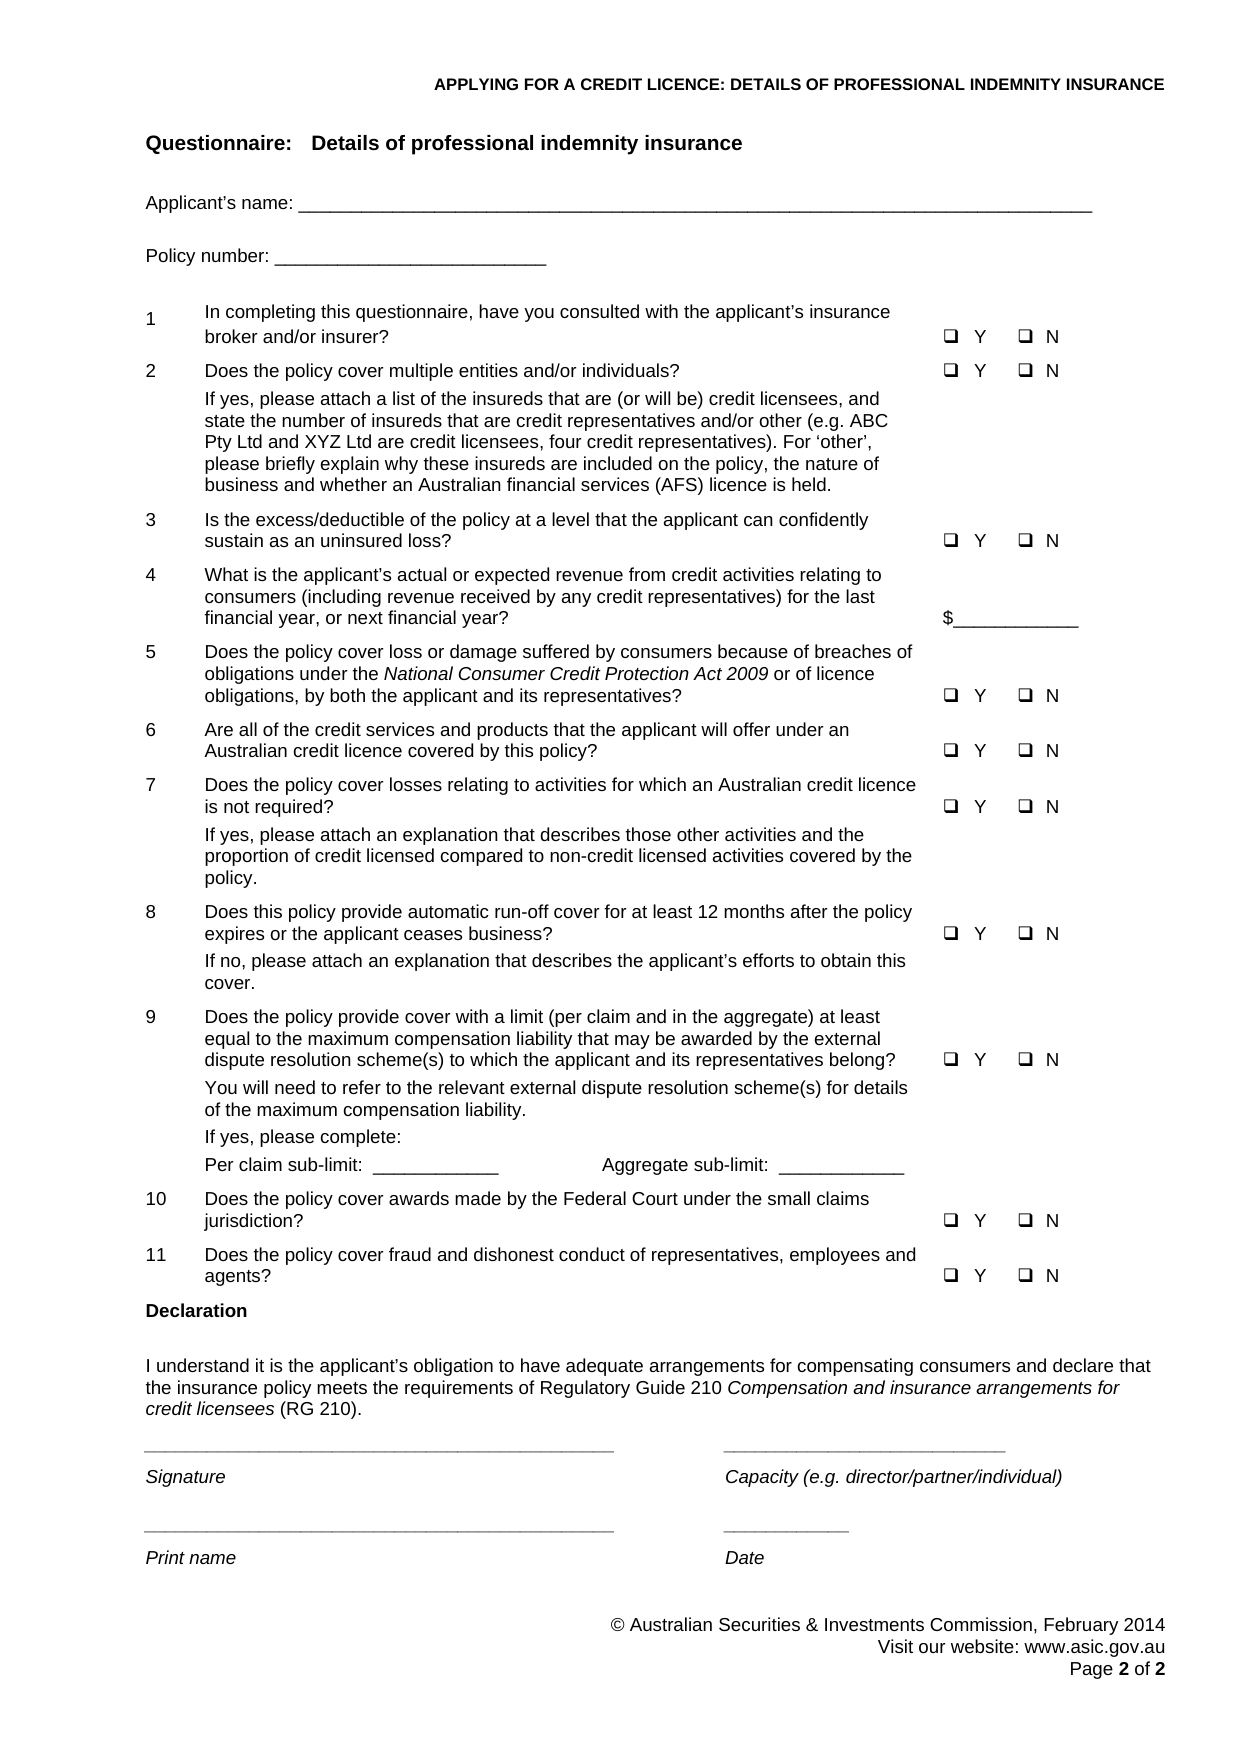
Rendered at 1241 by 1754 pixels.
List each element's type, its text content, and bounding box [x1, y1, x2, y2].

table_cell 6 [134, 712, 193, 768]
table_cell Does the policy cover multiple entities and/or individuals? If yes, please attach a list of the insureds that are (or will be) credit licensees, and state the number of insureds that are credit representatives and/or other (e.g. ABC Pty Ltd and XYZ Ltd are credit licensees, four credit representatives). For ‘other’, please briefly explain why these insureds are included on the policy, the nature of business and whether an Australian financial services (AFS) licence is held. [193, 354, 931, 502]
table_cell Policy number: __________________________ [134, 220, 1109, 291]
table_cell 10 [134, 1182, 193, 1237]
table_cell In completing this questionnaire, have you consulted with the applicant’s insurance broker and/or insurer? [193, 291, 931, 354]
text Signature Capacity (e.g. director/partner/individual) [145, 1466, 1165, 1488]
table_cell Y N [931, 354, 1109, 502]
table_cell Y N [931, 895, 1109, 999]
table_cell Y N [931, 635, 1109, 712]
table_cell Does the policy cover fraud and dishonest conduct of representatives, employees and agents? [193, 1238, 931, 1293]
table_cell Are all of the credit services and products that the applicant will offer under an Australian credit licence covered by this policy? [193, 712, 931, 768]
table_cell 2 [134, 354, 193, 502]
table_cell What is the applicant’s actual or expected revenue from credit activities relating to consumers (including revenue received by any credit representatives) for the last financial year, or next financial year? [193, 558, 931, 635]
table_cell 5 [134, 635, 193, 712]
table_cell Y N [931, 1182, 1109, 1237]
table_cell Y N [931, 1238, 1109, 1293]
table_cell Is the excess/deductible of the policy at a level that the applicant can confidently sustain as an uninsured loss? [193, 502, 931, 558]
text Questionnaire: Details of professional indemnity insurance [145, 131, 1165, 154]
table_cell 1 [134, 291, 193, 354]
table_cell Does the policy provide cover with a limit (per claim and in the aggregate) at least equal to the maximum compensation liability that may be awarded by the external dispute resolution scheme(s) to which the applicant and its representatives belong? You will need to refer to the relevant external dispute resolution scheme(s) for details of the maximum compensation liability. If yes, please complete: Per claim sub-limit: ____________ Aggregate sub-limit: ____________ [193, 1000, 931, 1182]
table_cell Y N [931, 1000, 1109, 1182]
table_cell Y N [931, 712, 1109, 768]
table_cell Y N [931, 768, 1109, 894]
table_cell Does the policy cover loss or damage suffered by consumers because of breaches of obligations under the National Consumer Credit Protection Act 2009 or of licence obligations, by both the applicant and its representatives? [193, 635, 931, 712]
text Print name Date [145, 1547, 1165, 1568]
table_cell Y N [931, 502, 1109, 558]
table_cell Does the policy cover losses relating to activities for which an Australian credit licence is not required? If yes, please attach an explanation that describes those other activities and the proportion of credit licensed compared to non-credit licensed activities covered by the policy. [193, 768, 931, 894]
table_cell Does this policy provide automatic run-off cover for at least 12 months after the policy expires or the applicant ceases business? If no, please attach an explanation that describes the applicant’s efforts to obtain this cover. [193, 895, 931, 999]
table_cell $____________ [931, 558, 1109, 635]
text Declaration [145, 1299, 1165, 1321]
table_cell 4 [134, 558, 193, 635]
table_cell 3 [134, 502, 193, 558]
table_cell 9 [134, 1000, 193, 1182]
table_header Applicant’s name: ____________________________________________________________________________ [134, 167, 1109, 220]
text I understand it is the applicant’s obligation to have adequate arrangements for compensating consumers and declare that the insurance policy meets the requirements of Regulatory Guide 210 Compensation and insurance arrangements for credit licensees (RG 210). [145, 1355, 1165, 1420]
table_cell Y N [931, 291, 1109, 354]
table_cell 8 [134, 895, 193, 999]
text _____________________________________________ ____________ [145, 1513, 1165, 1534]
table_cell 7 [134, 768, 193, 894]
table_cell 11 [134, 1238, 193, 1293]
table_cell Does the policy cover awards made by the Federal Court under the small claims jurisdiction? [193, 1182, 931, 1237]
text _____________________________________________ ___________________________ [145, 1432, 1165, 1454]
